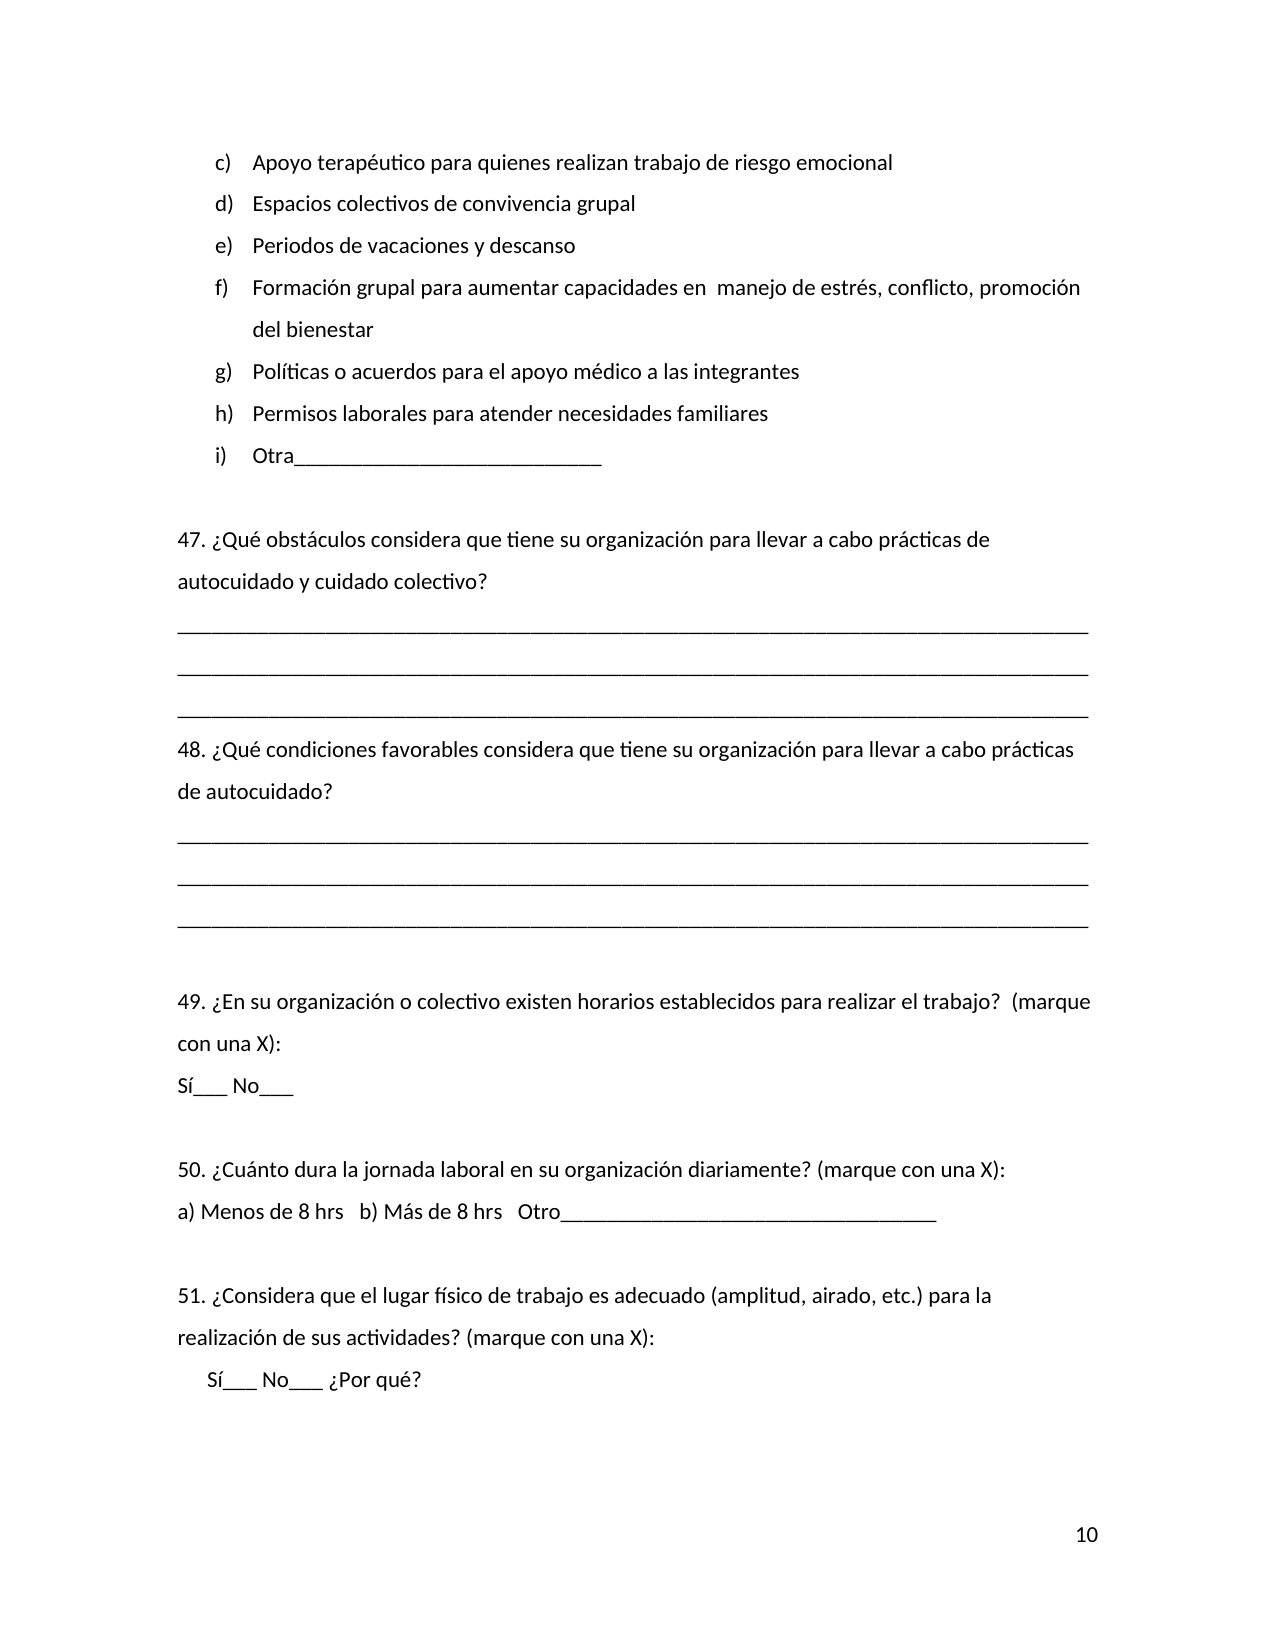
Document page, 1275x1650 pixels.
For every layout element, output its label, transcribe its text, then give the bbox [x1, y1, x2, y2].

list Periodos de vacaciones y descanso [215, 232, 1098, 259]
list Formación grupal para aumentar capacidades en manejo de estrés, conflicto, promoción del bienestar [215, 273, 1098, 343]
list Otra___________________________ [215, 441, 1098, 469]
list Políticas o acuerdos para el apoyo médico a las integrantes [215, 357, 1098, 386]
text 49. ¿En su organización o colectivo existen horarios establecidos para realizar el trabajo? (marque con una X): [177, 987, 1098, 1057]
text Sí___ No___ ¿Por qué? [207, 1365, 1098, 1393]
list Espacios colectivos de convivencia grupal [215, 189, 1098, 218]
list Apoyo terapéutico para quienes realizan trabajo de riesgo emocional [215, 148, 1098, 176]
text 50. ¿Cuánto dura la jornada laboral en su organización diariamente? (marque con una X): [177, 1155, 1098, 1183]
text 48. ¿Qué condiciones favorables considera que tiene su organización para llevar a cabo prácticas de autocuidado? [177, 735, 1098, 805]
list ________________________________________________________________________________________________________________________________________________________________________________________________________________________________________________ [177, 819, 1098, 931]
text 51. ¿Considera que el lugar físico de trabajo es adecuado (amplitud, airado, etc.) para la realización de sus actividades? (marque con una X): [177, 1281, 1098, 1351]
text Sí___ No___ [177, 1071, 1098, 1099]
list ________________________________________________________________________________________________________________________________________________________________________________________________________________________________________________ [177, 609, 1098, 721]
list Permisos laborales para atender necesidades familiares [215, 399, 1098, 427]
list a) Menos de 8 hrs b) Más de 8 hrs Otro_________________________________ [177, 1197, 1098, 1225]
text 47. ¿Qué obstáculos considera que tiene su organización para llevar a cabo prácticas de autocuidado y cuidado colectivo? [177, 525, 1098, 595]
